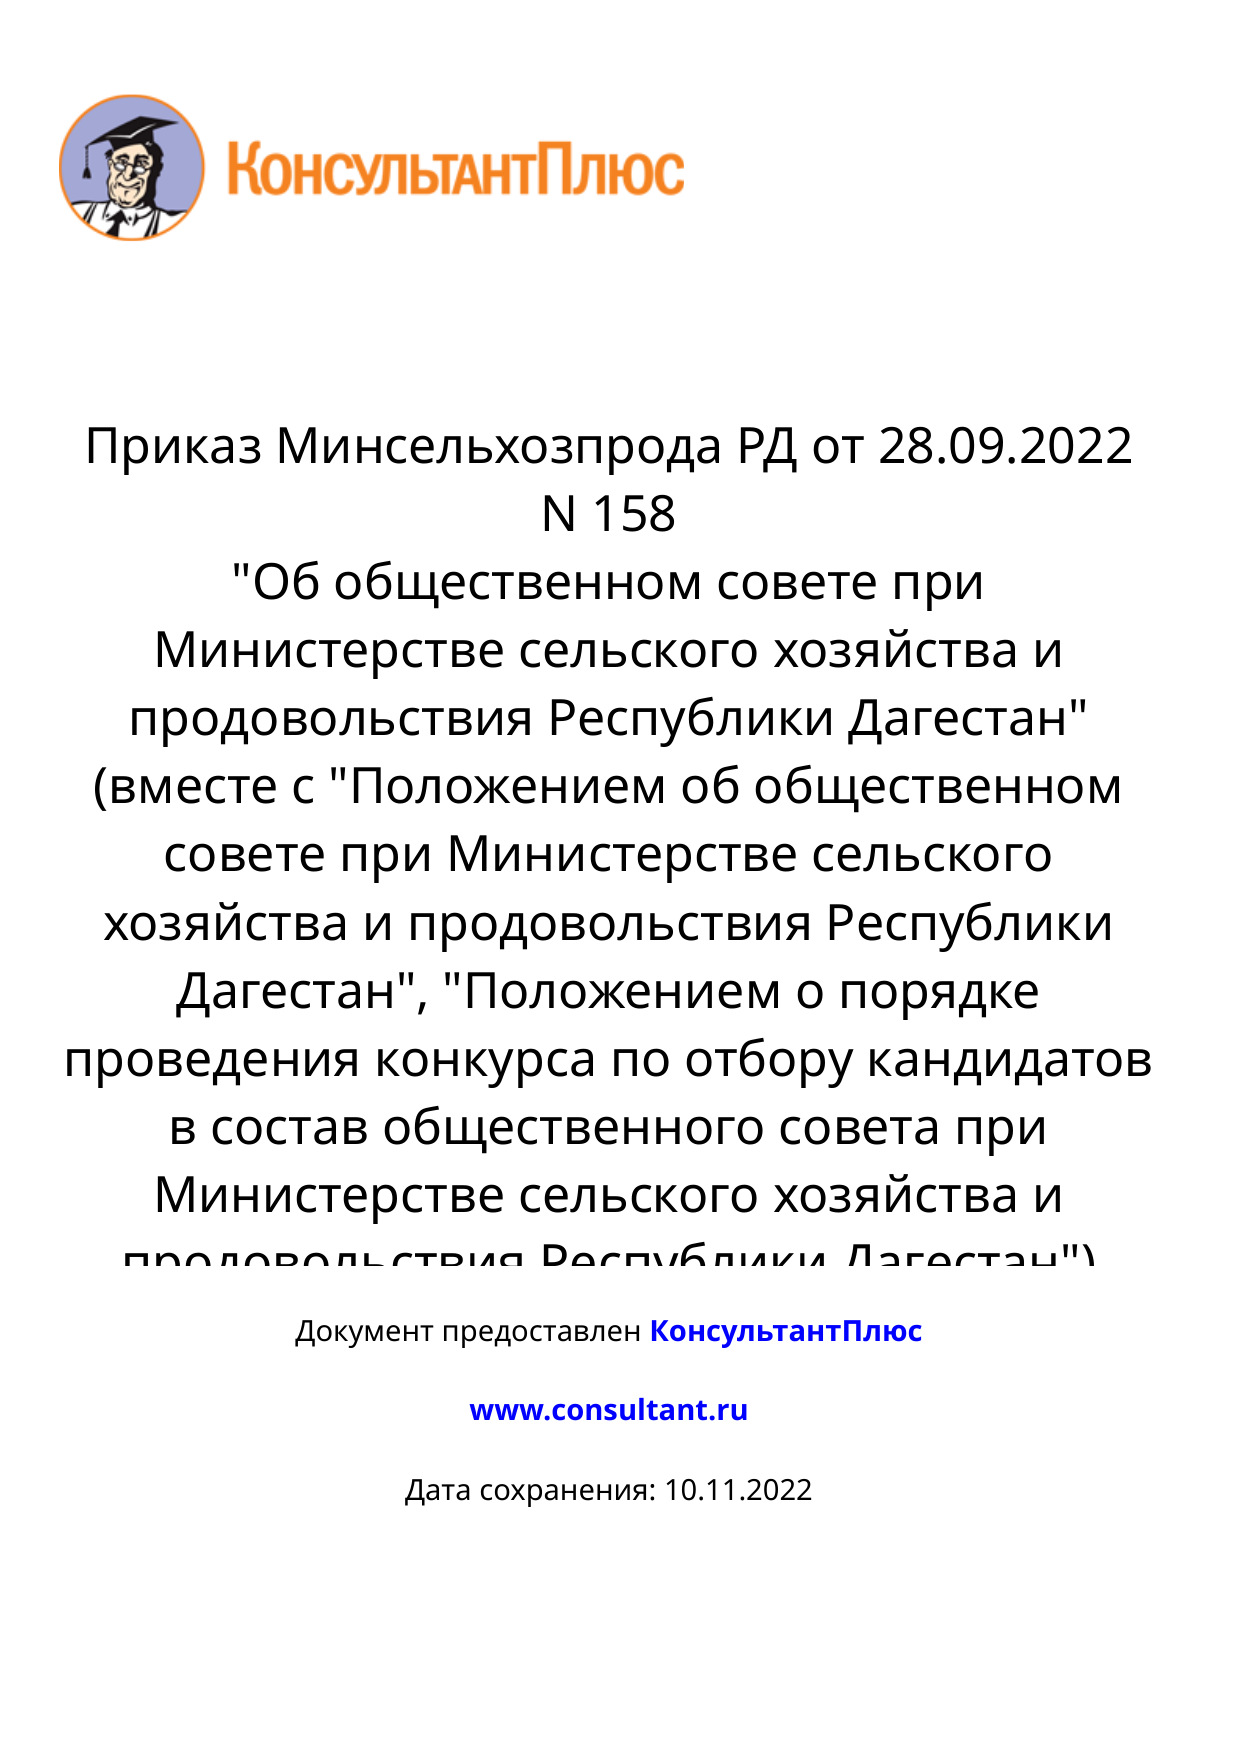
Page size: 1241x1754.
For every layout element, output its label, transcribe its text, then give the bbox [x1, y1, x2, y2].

table_cell Документ предоставлен КонсультантПлюс www.consultant.ru Дата сохранения: 10.11.2022 [51, 1272, 1167, 1587]
table_cell Приказ Минсельхозпрода РД от 28.09.2022 N 158 "Об общественном совете при Министерстве сельского хозяйства и продовольствия Республики Дагестан" (вместе с "Положением об общественном совете при Министерстве сельского хозяйства и продовольствия Республики Дагестан", "Положением о порядке проведения конкурса по отбору кандидатов в состав общественного совета при Министерстве сельского хозяйства и продовольствия Республики Дагестан") [51, 403, 1167, 1272]
picture [59, 93, 684, 243]
table_header [51, 88, 1167, 403]
